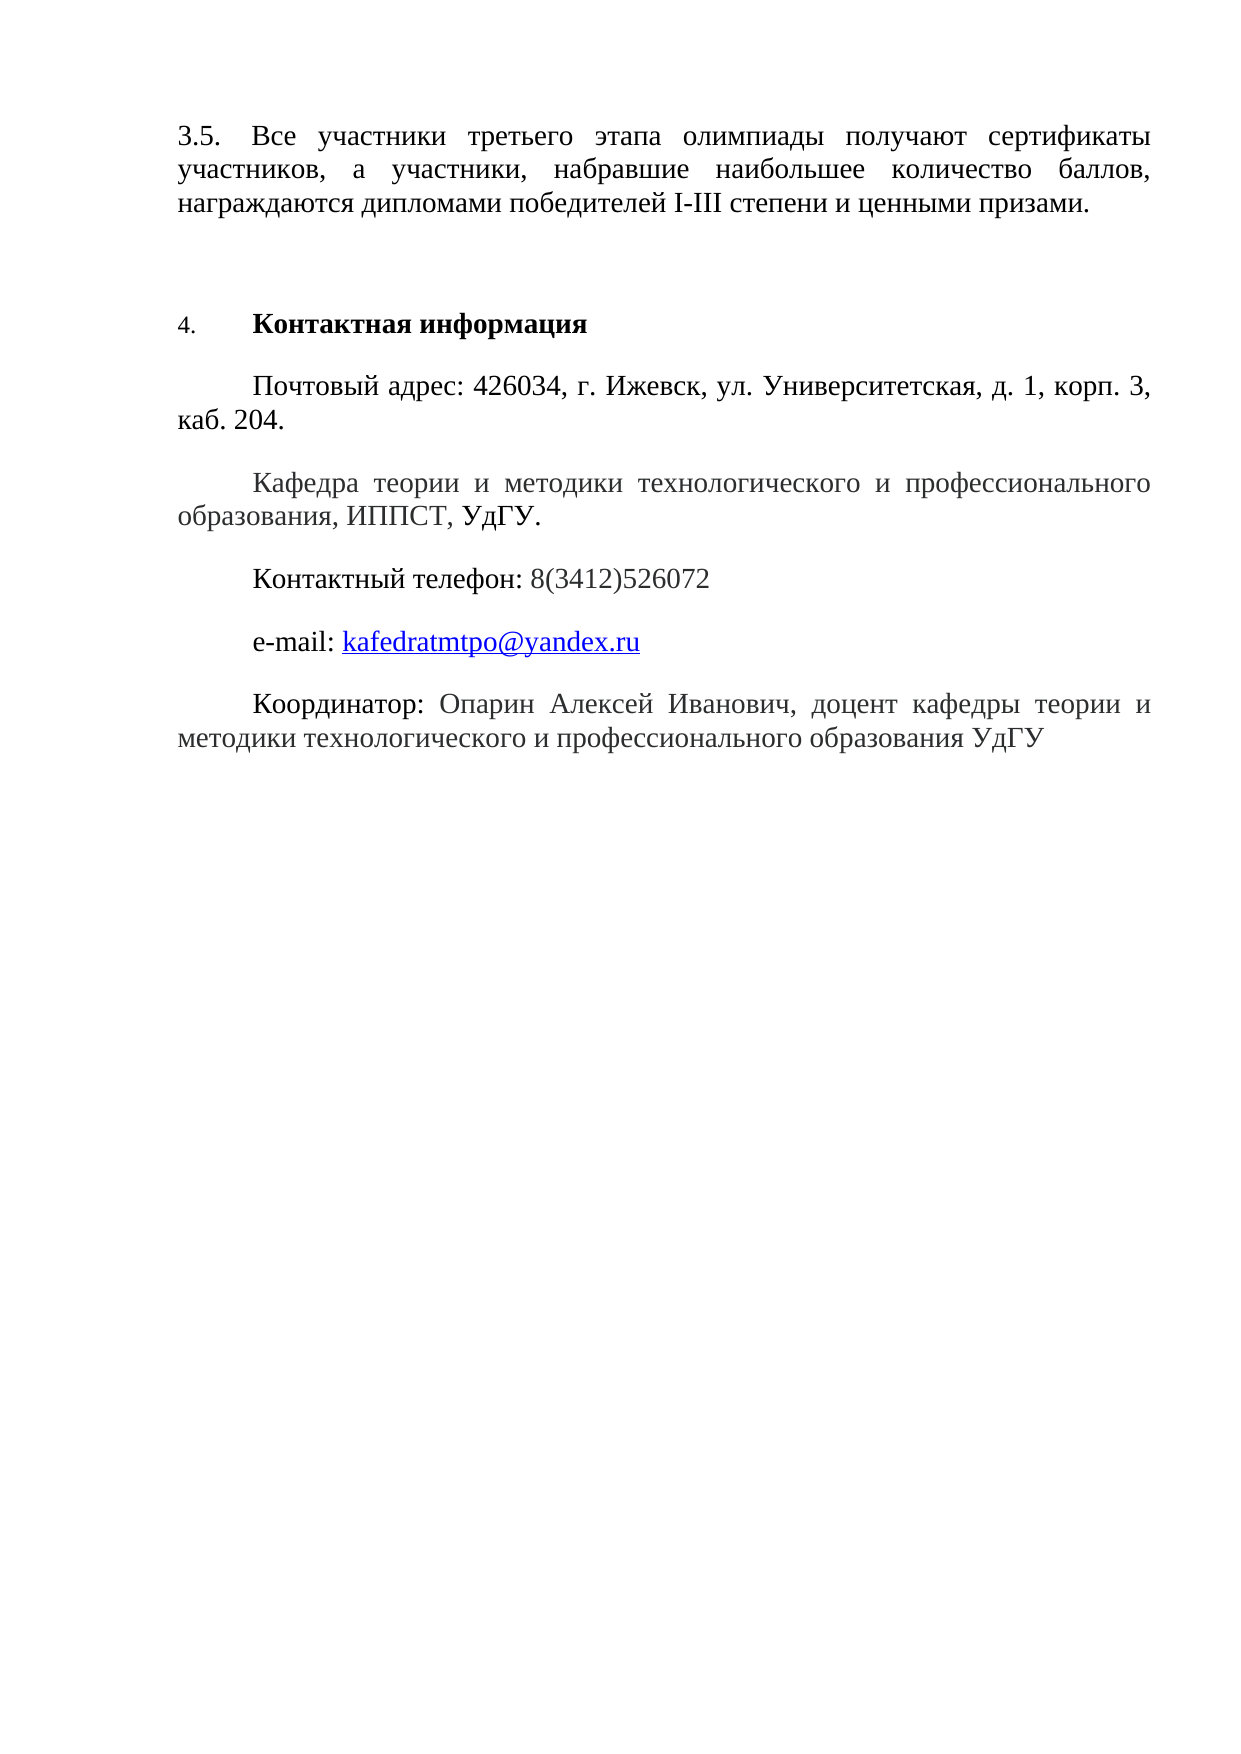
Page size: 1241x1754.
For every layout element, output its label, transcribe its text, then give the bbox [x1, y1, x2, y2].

list Все участники третьего этапа олимпиады получают сертификаты участников, а участники, набравшие наибольшее количество баллов, награждаются дипломами победителей I-III степени и ценными призами. [177, 118, 1152, 219]
text Координатор: Опарин Алексей Иванович, доцент кафедры теории и методики технологического и профессионального образования УдГУ [177, 686, 1152, 753]
list Контактная информация [177, 306, 1152, 339]
text Кафедра теории и методики технологического и профессионального образования, ИППСТ, УдГУ. [177, 465, 1152, 532]
text Почтовый адрес: 426034, г. Ижевск, ул. Университетская, д. 1, корп. 3, каб. 204. [177, 368, 1152, 436]
text Контактный телефон: 8(3412)526072 [177, 561, 1152, 594]
text e-mail: kafedratmtpo@yandex.ru [177, 624, 1152, 657]
